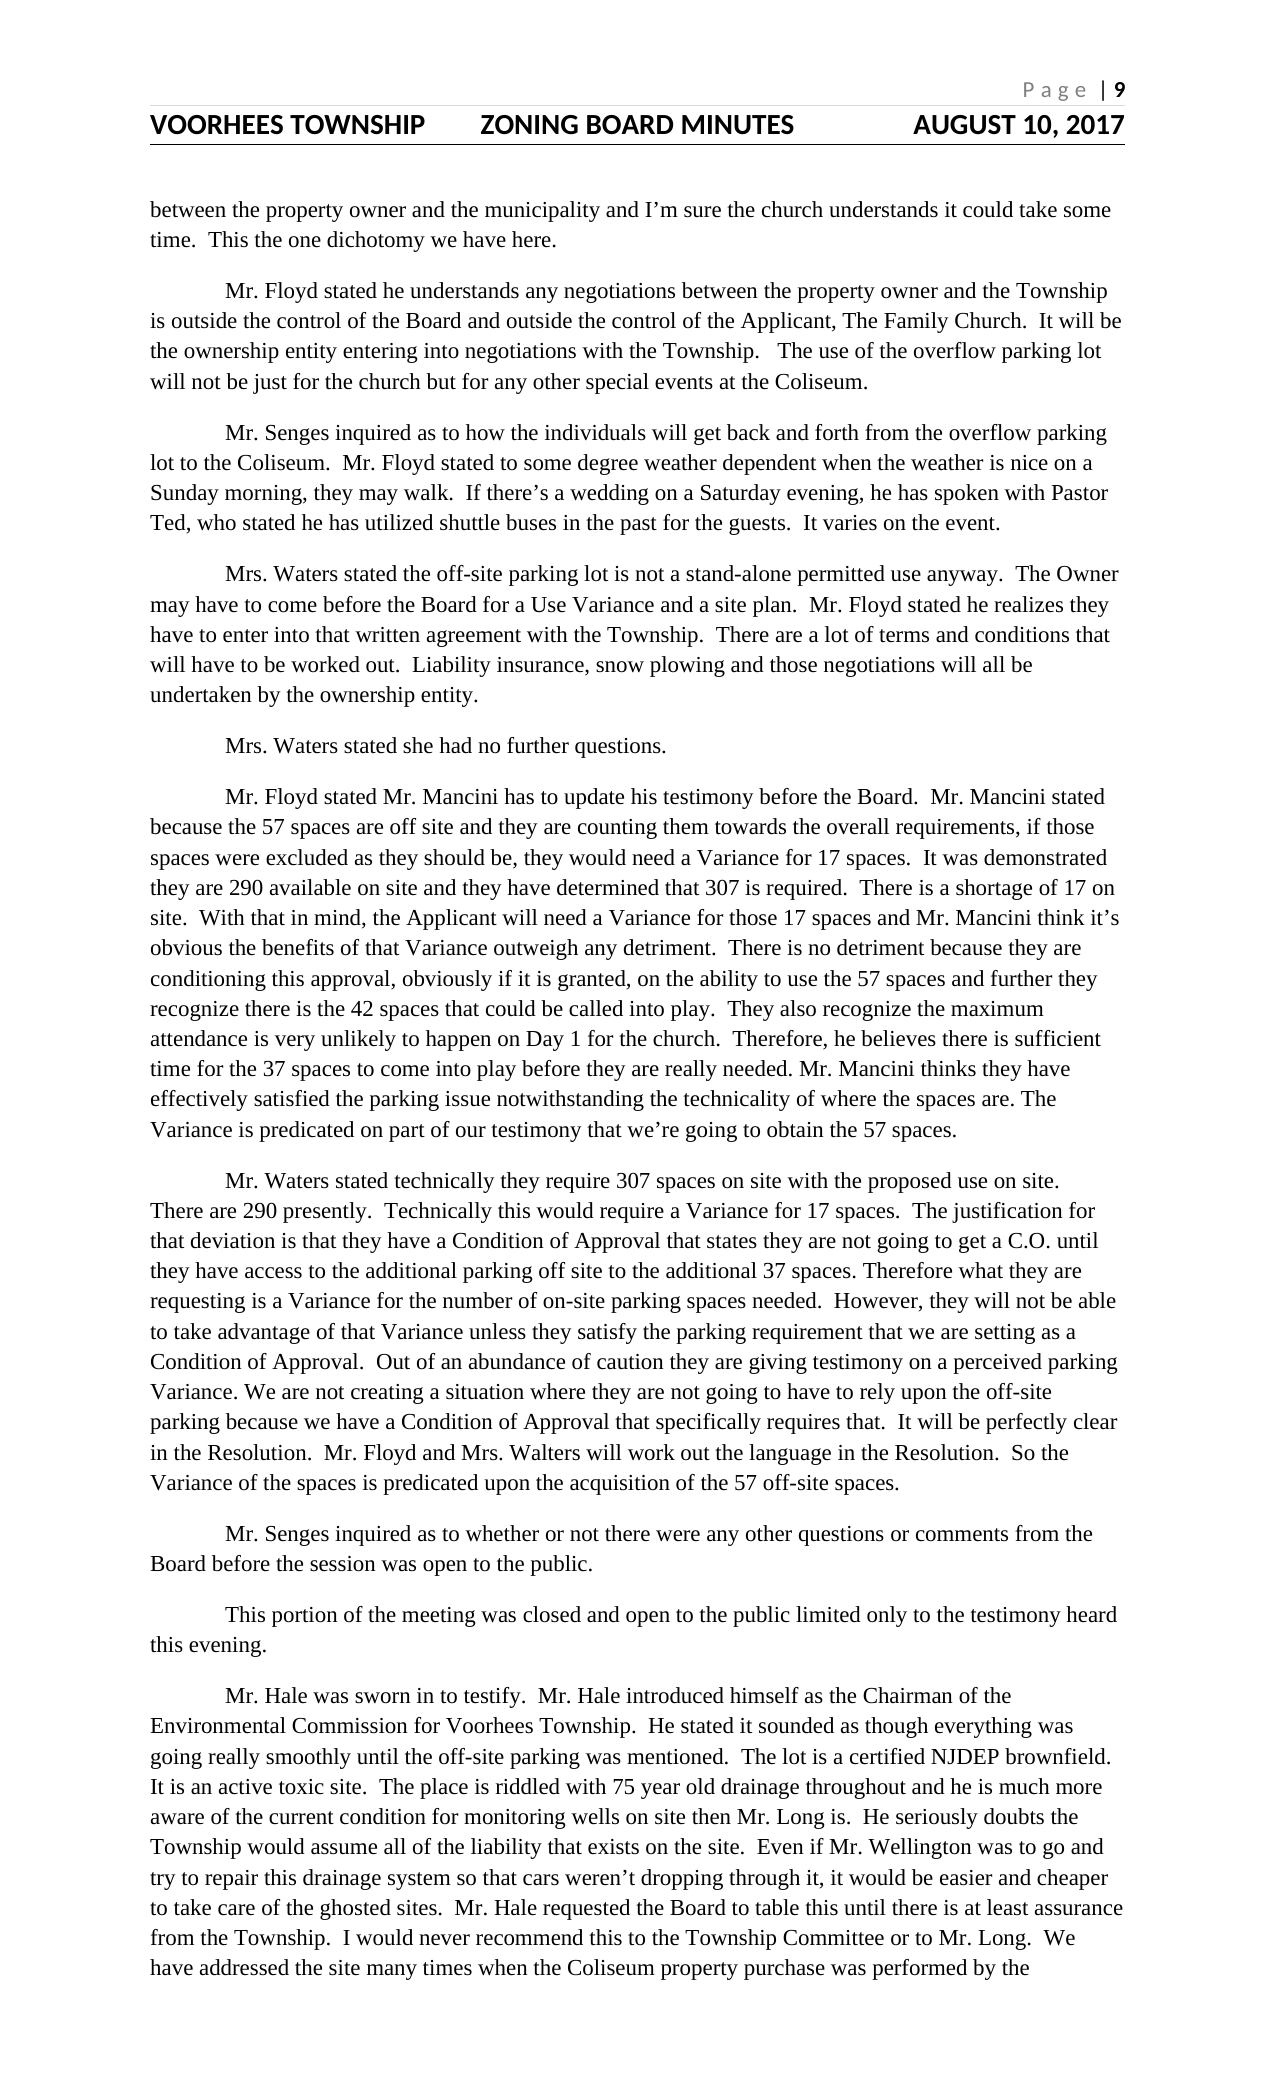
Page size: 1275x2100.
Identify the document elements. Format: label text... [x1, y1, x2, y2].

text Mr. Senges inquired as to how the individuals will get back and forth from the overflow parking lot to the Coliseum. Mr. Floyd stated to some degree weather dependent when the weather is nice on a Sunday morning, they may walk. If there’s a wedding on a Saturday evening, he has spoken with Pastor Ted, who stated he has utilized shuttle buses in the past for the guests. It varies on the event. [150, 419, 1125, 536]
text Mr. Floyd stated he understands any negotiations between the property owner and the Township is outside the control of the Board and outside the control of the Applicant, The Family Church. It will be the ownership entity entering into negotiations with the Township. The use of the overflow parking lot will not be just for the church but for any other special events at the Coliseum. [150, 277, 1125, 394]
text Mr. Hale was sworn in to testify. Mr. Hale introduced himself as the Chairman of the Environmental Commission for Voorhees Township. He stated it sounded as though everything was going really smoothly until the off-site parking was mentioned. The lot is a certified NJDEP brownfield. It is an active toxic site. The place is riddled with 75 year old drainage throughout and he is much more aware of the current condition for monitoring wells on site then Mr. Long is. He seriously doubts the Township would assume all of the liability that exists on the site. Even if Mr. Wellington was to go and try to repair this drainage system so that cars weren’t dropping through it, it would be easier and cheaper to take care of the ghosted sites. Mr. Hale requested the Board to table this until there is at least assurance from the Township. I would never recommend this to the Township Committee or to Mr. Long. We have addressed the site many times when the Coliseum property purchase was performed by the [150, 1682, 1125, 1981]
text Mrs. Waters stated the off-site parking lot is not a stand-alone permitted use anyway. The Owner may have to come before the Board for a Use Variance and a site plan. Mr. Floyd stated he realizes they have to enter into that written agreement with the Township. There are a lot of terms and conditions that will have to be worked out. Liability insurance, snow plowing and those negotiations will all be undertaken by the ownership entity. [150, 561, 1125, 708]
text Mr. Waters stated technically they require 307 spaces on site with the proposed use on site. There are 290 presently. Technically this would require a Variance for 17 spaces. The justification for that deviation is that they have a Condition of Approval that states they are not going to get a C.O. until they have access to the additional parking off site to the additional 37 spaces. Therefore what they are requesting is a Variance for the number of on-site parking spaces needed. However, they will not be able to take advantage of that Variance unless they satisfy the parking requirement that we are setting as a Condition of Approval. Out of an abundance of caution they are giving testimony on a perceived parking Variance. We are not creating a situation where they are not going to have to rely upon the off-site parking because we have a Condition of Approval that specifically requires that. It will be perfectly clear in the Resolution. Mr. Floyd and Mrs. Walters will work out the language in the Resolution. So the Variance of the spaces is predicated upon the acquisition of the 57 off-site spaces. [150, 1167, 1125, 1495]
text between the property owner and the municipality and I’m sure the church understands it could take some time. This the one dichotomy we have here. [150, 196, 1125, 252]
text Mr. Senges inquired as to whether or not there were any other questions or comments from the Board before the session was open to the public. [150, 1520, 1125, 1576]
text Mr. Floyd stated Mr. Mancini has to update his testimony before the Board. Mr. Mancini stated because the 57 spaces are off site and they are counting them towards the overall requirements, if those spaces were excluded as they should be, they would need a Variance for 17 spaces. It was demonstrated they are 290 available on site and they have determined that 307 is required. There is a shortage of 17 on site. With that in mind, the Applicant will need a Variance for those 17 spaces and Mr. Mancini think it’s obvious the benefits of that Variance outweigh any detriment. There is no detriment because they are conditioning this approval, obviously if it is granted, on the ability to use the 57 spaces and further they recognize there is the 42 spaces that could be called into play. They also recognize the maximum attendance is very unlikely to happen on Day 1 for the church. Therefore, he believes there is sufficient time for the 37 spaces to come into play before they are really needed. Mr. Mancini thinks they have effectively satisfied the parking issue notwithstanding the technicality of where the spaces are. The Variance is predicated on part of our testimony that we’re going to obtain the 57 spaces. [150, 783, 1125, 1142]
text This portion of the meeting was closed and open to the public limited only to the testimony heard this evening. [150, 1601, 1125, 1658]
text Mrs. Waters stated she had no further questions. [150, 732, 1125, 759]
